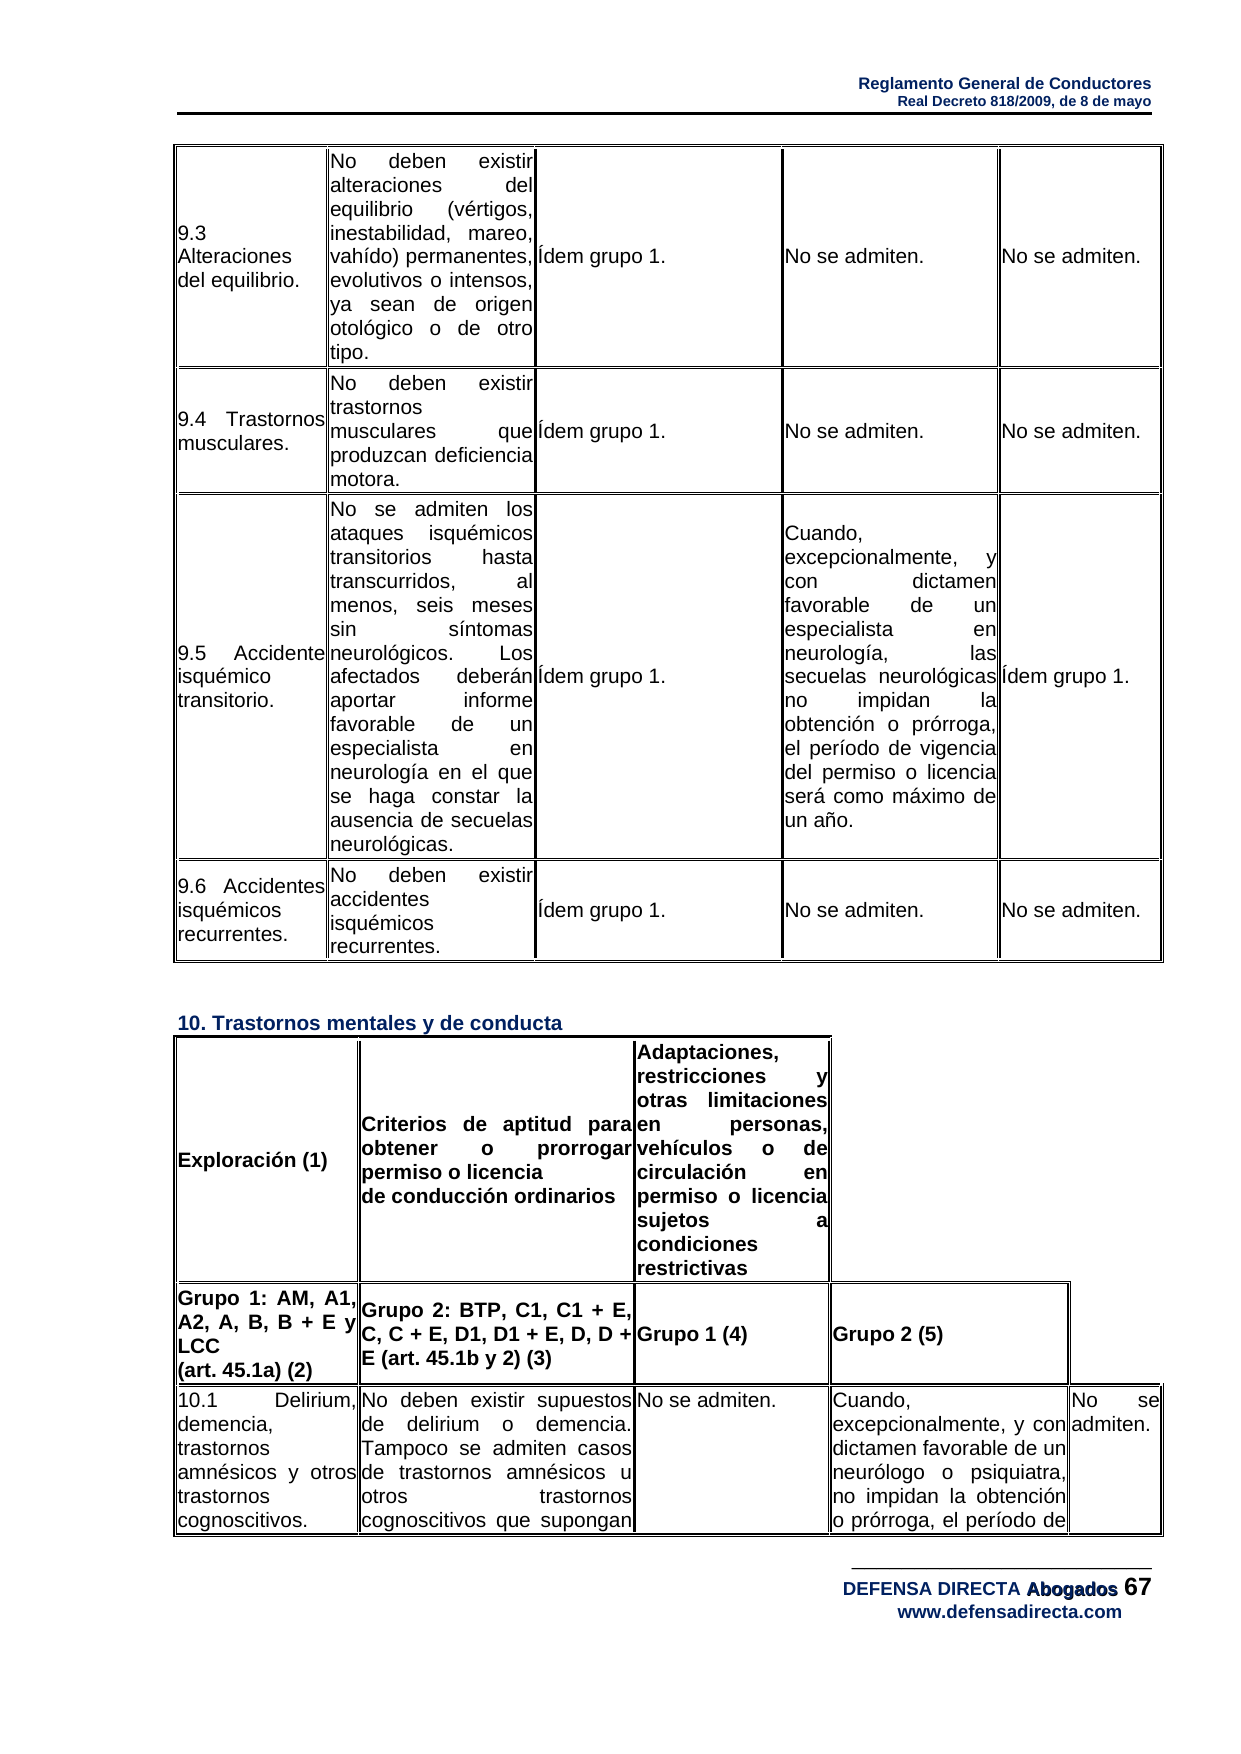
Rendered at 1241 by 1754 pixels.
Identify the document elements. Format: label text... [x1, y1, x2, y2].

table_header Exploración (1) [177, 1037, 359, 1281]
table_cell Ídem grupo 1. [999, 492, 1162, 858]
table_cell No deben existir trastornos musculares que produzcan deficiencia motora. [329, 369, 534, 492]
table_cell No se admiten. [999, 366, 1162, 492]
table_header Criterios de aptitud para obtener o prorrogar permiso o licencia de conducción ordinarios [359, 1038, 634, 1281]
table_cell No se admiten. [999, 147, 1160, 366]
table_cell No se admiten. [1069, 1383, 1162, 1533]
table_cell 9.4 Trastornos musculares. [175, 366, 327, 492]
table_cell Ídem grupo 1. [535, 145, 782, 366]
table_cell No se admiten. [634, 1383, 830, 1533]
table_cell 9.6 Accidentes isquémicos recurrentes. [175, 858, 327, 960]
table_cell Ídem grupo 1. [537, 369, 781, 492]
table_cell No se admiten los ataques isquémicos transitorios hasta transcurridos, al menos, seis meses sin síntomas neurológicos. Los afectados deberán aportar informe favorable de un especialista en neurología en el que se haga constar la ausencia de secuelas neurológicas. [329, 495, 534, 858]
table_cell Ídem grupo 1. [535, 861, 782, 960]
table_cell Grupo 2: BTP, C1, C1 + E, C, C + E, D1, D1 + E, D, D + E (art. 45.1b y 2) (3) [361, 1284, 633, 1383]
table_cell Grupo 1 (4) [636, 1284, 828, 1383]
table_cell No se admiten. [782, 145, 999, 366]
table_cell No deben existir alteraciones del equilibrio (vértigos, inestabilidad, mareo, vahído) permanentes, evolutivos o intensos, ya sean de origen otológico o de otro tipo. [328, 145, 535, 366]
table_cell Ídem grupo 1. [537, 495, 781, 858]
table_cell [177, 1383, 359, 1533]
table_cell No se admiten. [784, 369, 997, 492]
table_header Adaptaciones, restricciones y otras limitaciones en personas, vehículos o de circulación en permiso o licencia sujetos a condiciones restrictivas [634, 1038, 830, 1281]
table_cell No deben existir accidentes isquémicos recurrentes. [328, 861, 535, 960]
table_cell No se admiten. [999, 858, 1162, 960]
table_cell 9.5 Accidente isquémico transitorio. [175, 492, 327, 858]
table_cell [359, 1387, 634, 1533]
table_cell Grupo 2 (5) [832, 1284, 1067, 1383]
table_cell No se admiten. [782, 858, 999, 960]
text 10. Trastornos mentales y de conducta [177, 1011, 1152, 1035]
table_cell Grupo 1: AM, A1, A2, A, B, B + E y LCC (art. 45.1a) (2) [175, 1281, 359, 1383]
table_cell Cuando, excepcionalmente, y con dictamen favorable de un especialista en neurología, las secuelas neurológicas no impidan la obtención o prórroga, el período de vigencia del permiso o licencia será como máximo de un año. [784, 495, 997, 858]
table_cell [830, 1387, 1069, 1533]
table_cell 9.3 Alteraciones del equilibrio. [177, 147, 327, 366]
